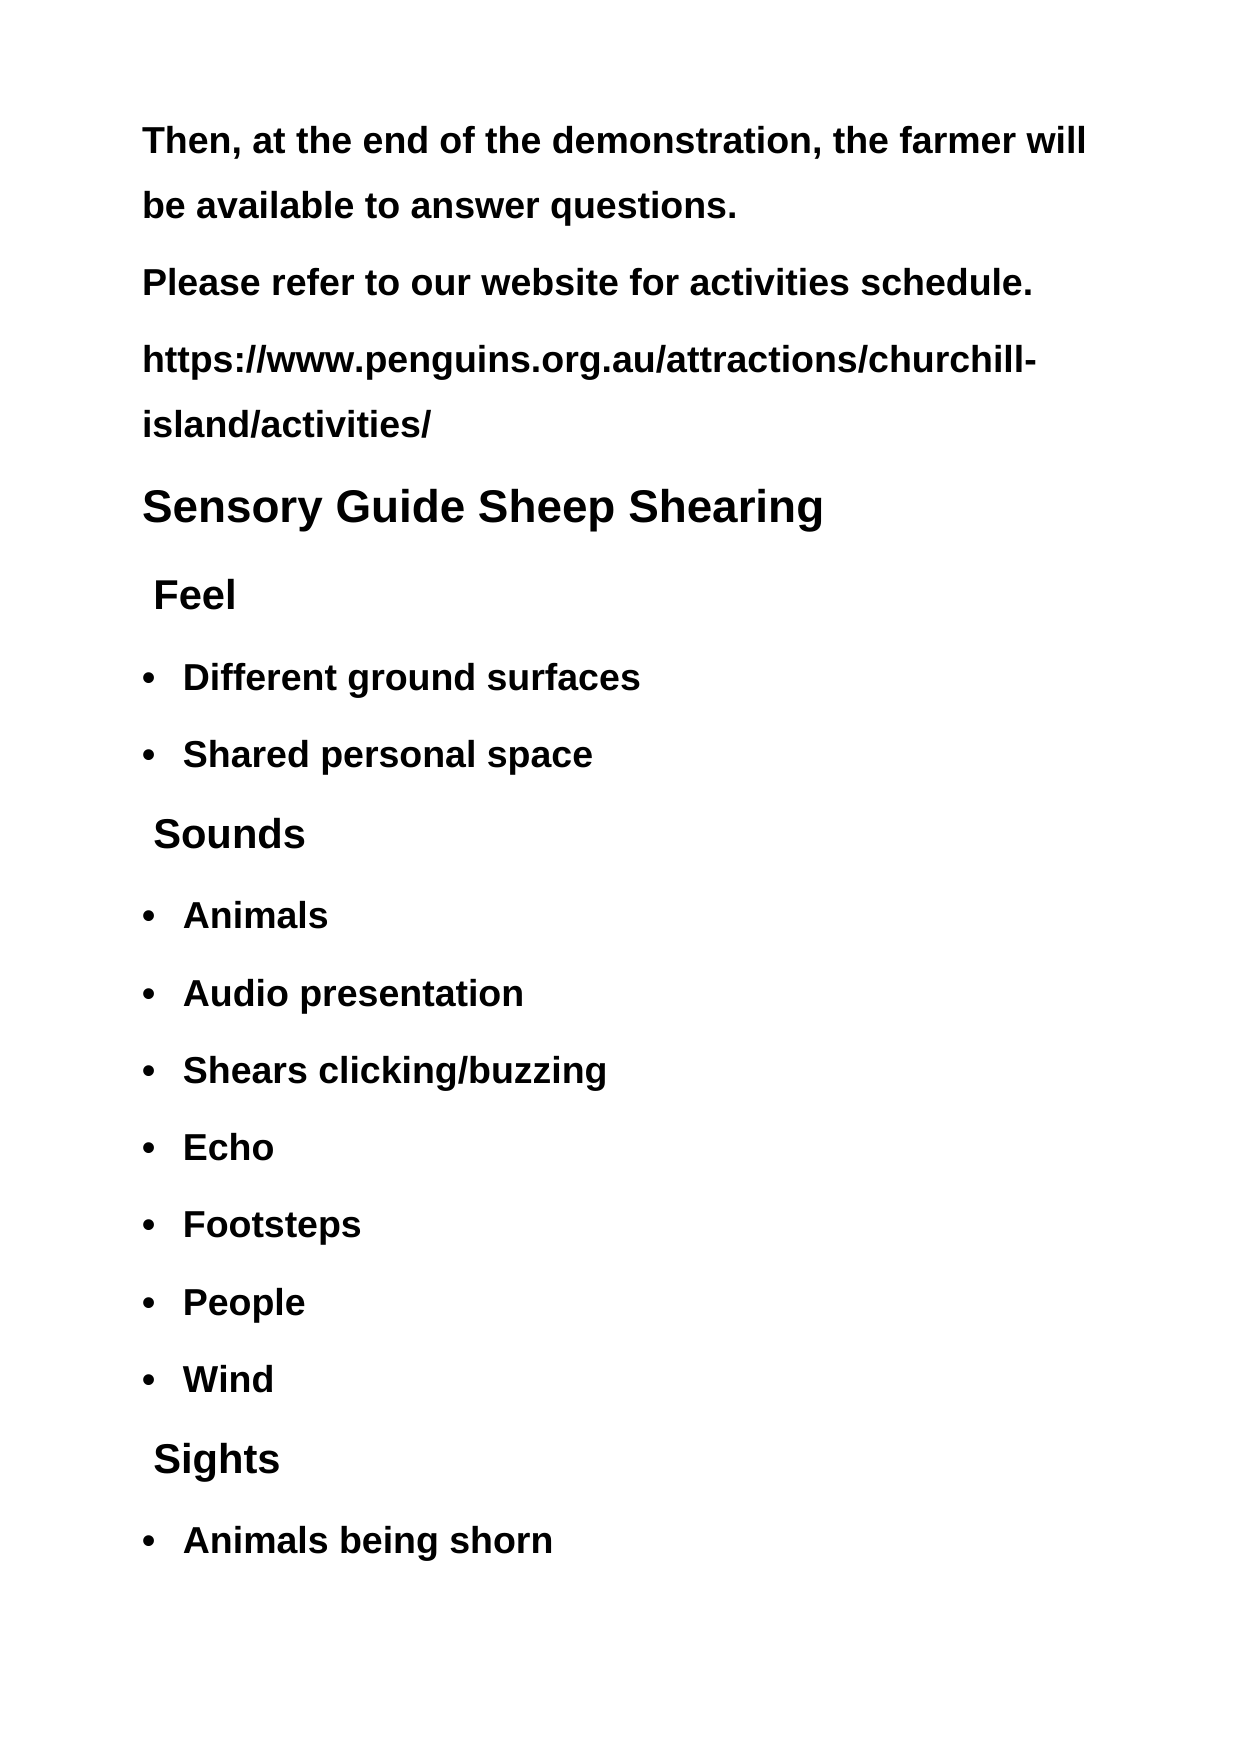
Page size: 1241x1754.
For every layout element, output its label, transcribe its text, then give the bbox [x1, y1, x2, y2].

text • Echo [142, 1125, 1098, 1168]
subtitle Sounds [153, 809, 1098, 857]
text • People [142, 1280, 1098, 1323]
text • Shears clicking/buzzing [142, 1048, 1098, 1091]
text https://www.penguins.org.au/attractions/churchill-island/activities/ [142, 337, 1098, 445]
text • Shared personal space [142, 732, 1098, 775]
subtitle Sights [153, 1434, 1098, 1482]
text Then, at the end of the demonstration, the farmer will be available to answer questions. [142, 118, 1098, 226]
text Please refer to our website for activities schedule. [142, 260, 1098, 303]
text • Different ground surfaces [142, 655, 1098, 698]
text • Animals [142, 894, 1098, 937]
subtitle Sensory Guide Sheep Shearing [142, 479, 1098, 532]
text • Footsteps [142, 1202, 1098, 1246]
text • Animals being shorn [142, 1518, 1098, 1562]
subtitle Feel [153, 571, 1098, 618]
text • Wind [142, 1357, 1098, 1400]
text • Audio presentation [142, 971, 1098, 1014]
